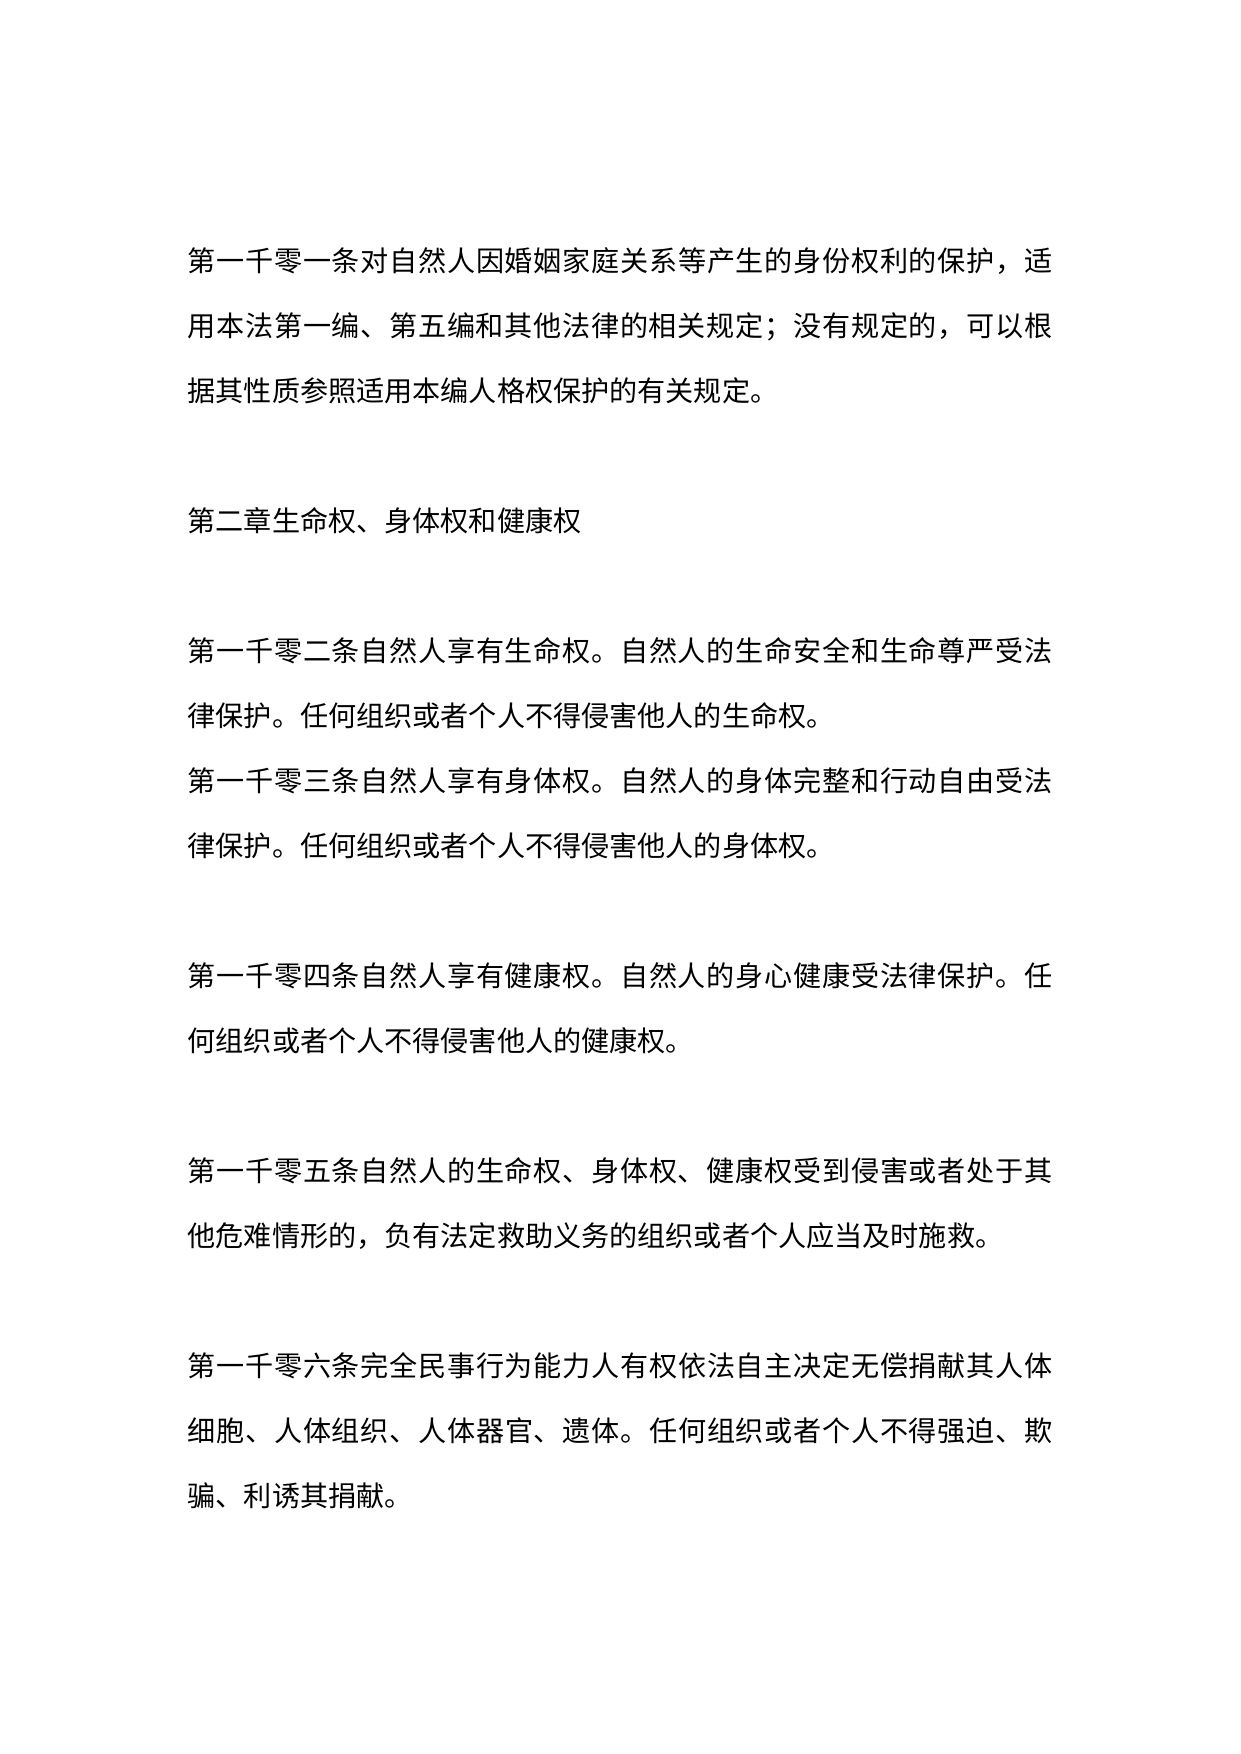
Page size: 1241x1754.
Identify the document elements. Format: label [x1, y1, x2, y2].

text [187, 162, 1053, 1527]
